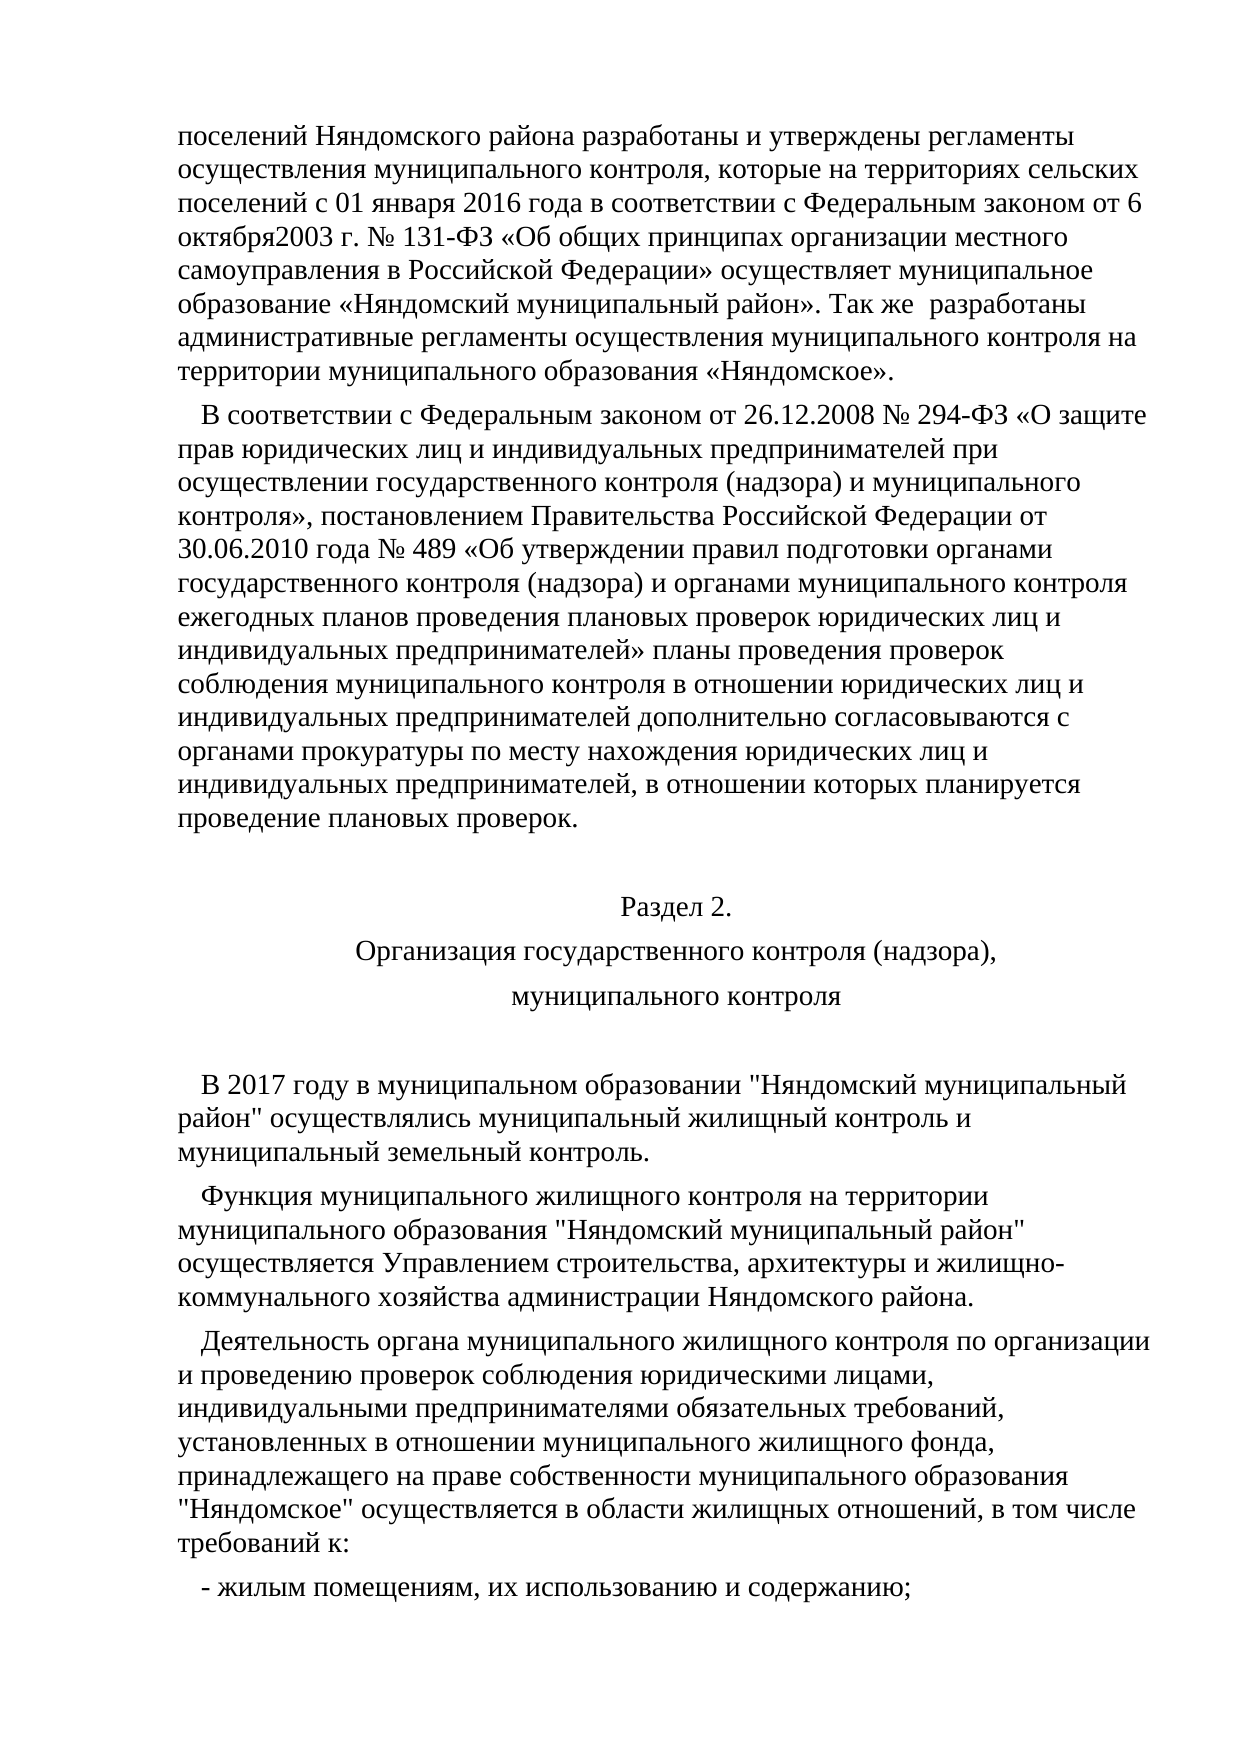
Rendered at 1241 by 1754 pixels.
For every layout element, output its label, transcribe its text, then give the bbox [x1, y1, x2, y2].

text В 2017 году в муниципальном образовании "Няндомский муниципальный район" осуществлялись муниципальный жилищный контроль и муниципальный земельный контроль. [177, 1067, 1152, 1167]
text Раздел 2. [177, 889, 1152, 922]
text муниципального контроля [177, 978, 1152, 1011]
text - жилым помещениям, их использованию и содержанию; [177, 1569, 1152, 1603]
text Функция муниципального жилищного контроля на территории муниципального образования "Няндомский муниципальный район" осуществляется Управлением строительства, архитектуры и жилищно-коммунального хозяйства администрации Няндомского района. [177, 1178, 1152, 1312]
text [177, 118, 1152, 386]
text В соответствии с Федеральным законом от 26.12.2008 № 294-ФЗ «О защите прав юридических лиц и индивидуальных предпринимателей при осуществлении государственного контроля (надзора) и муниципального контроля», постановлением Правительства Российской Федерации от 30.06.2010 года № 489 «Об утверждении правил подготовки органами государственного контроля (надзора) и органами муниципального контроля ежегодных планов проведения плановых проверок юридических лиц и индивидуальных предпринимателей» планы проведения проверок соблюдения муниципального контроля в отношении юридических лиц и индивидуальных предпринимателей дополнительно согласовываются с органами прокуратуры по месту нахождения юридических лиц и индивидуальных предпринимателей, в отношении которых планируется проведение плановых проверок. [177, 397, 1152, 833]
text Организация государственного контроля (надзора), [177, 933, 1152, 967]
text Деятельность органа муниципального жилищного контроля по организации и проведению проверок соблюдения юридическими лицами, индивидуальными предпринимателями обязательных требований, установленных в отношении муниципального жилищного фонда, принадлежащего на праве собственности муниципального образования "Няндомское" осуществляется в области жилищных отношений, в том числе требований к: [177, 1323, 1152, 1558]
